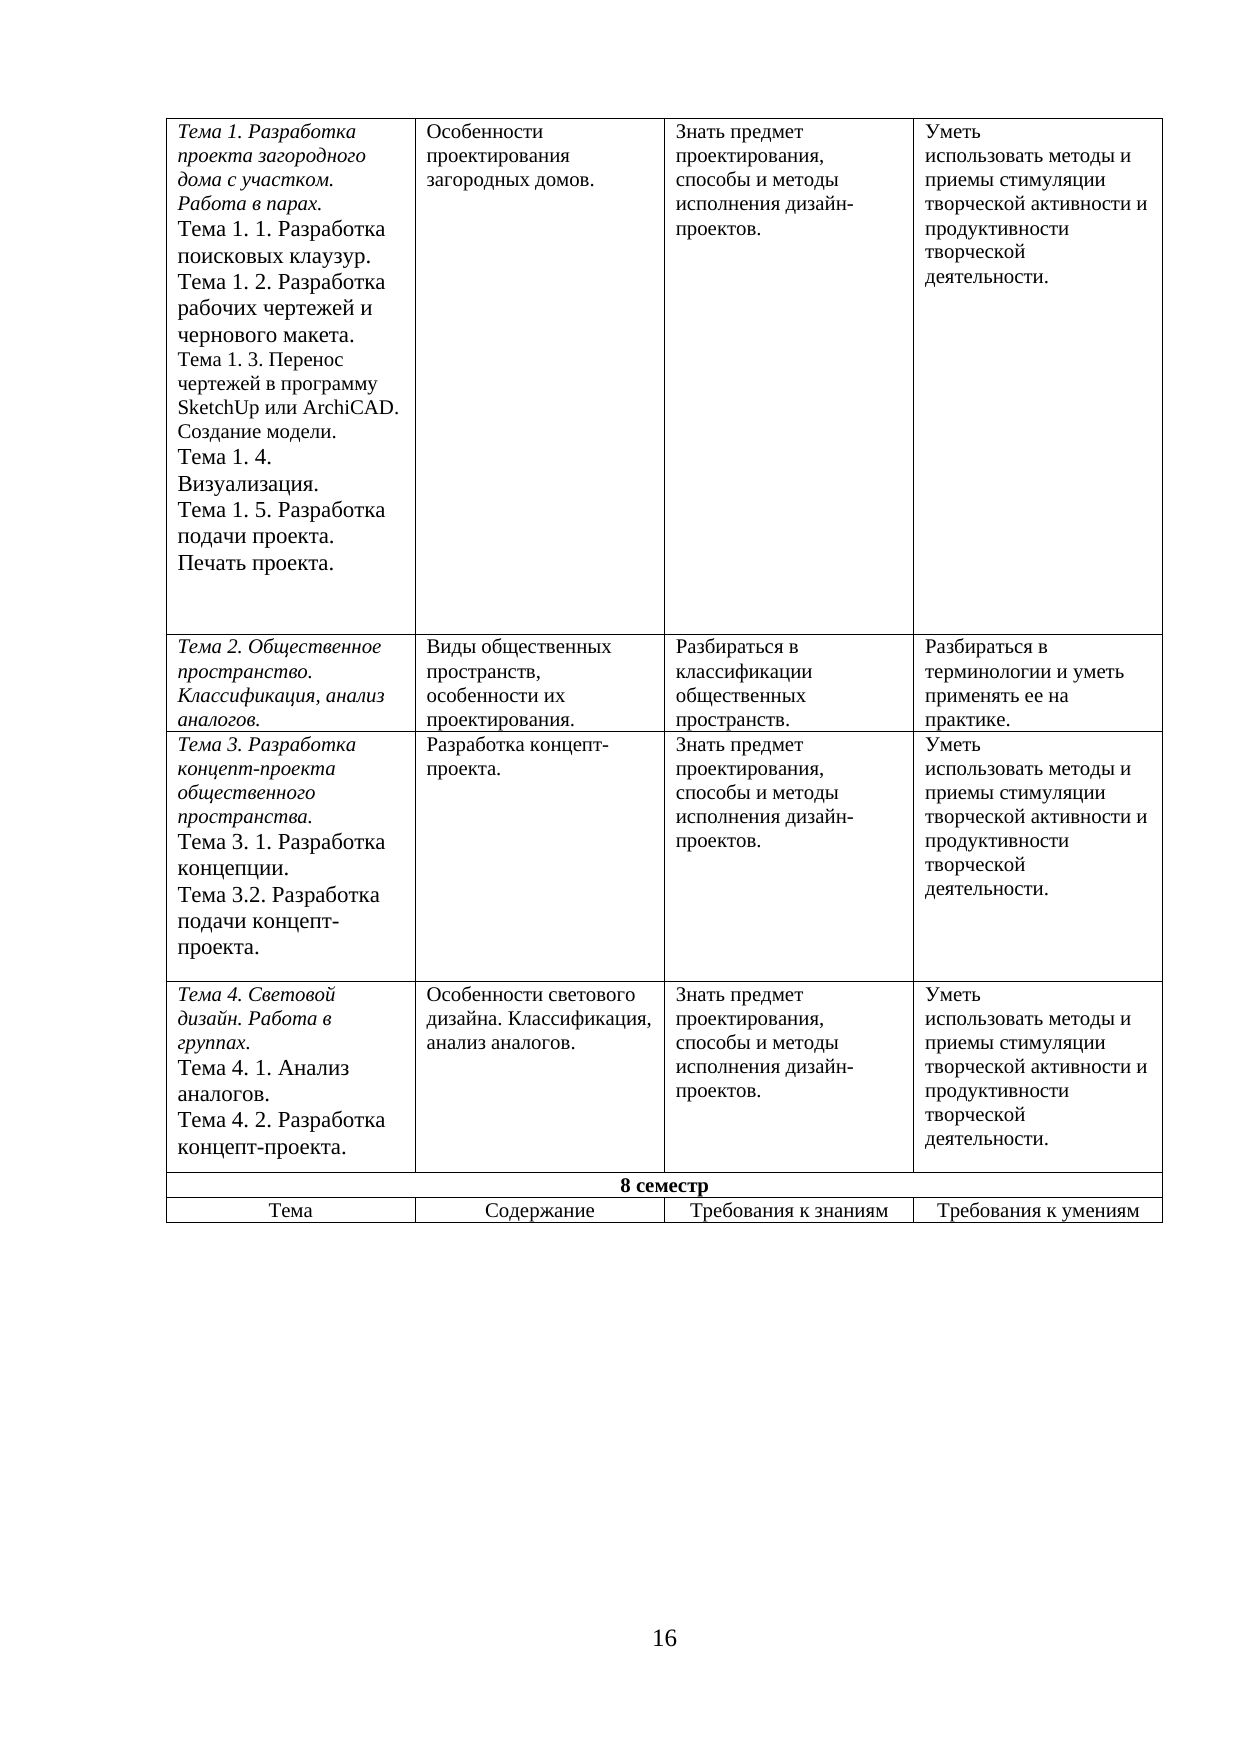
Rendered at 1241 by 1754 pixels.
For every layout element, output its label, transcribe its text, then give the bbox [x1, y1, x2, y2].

table_cell Разбираться в терминологии и уметь применять ее на практике. [914, 635, 1162, 731]
table_cell Особенности проектирования загородных домов. [416, 119, 664, 633]
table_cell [665, 119, 913, 633]
table_cell Требования к знаниям [665, 1198, 913, 1222]
table_cell Тема [167, 1198, 415, 1222]
table_cell Тема 2. Общественное пространство. Классификация, анализ аналогов. [167, 635, 415, 731]
table_cell Уметь использовать методы и приемы стимуляции творческой активности и продуктивности творческой деятельности. [914, 982, 1162, 1172]
table_cell Разработка концепт-проекта. [416, 732, 664, 981]
table_cell Знать предмет проектирования, способы и методы исполнения дизайн-проектов. [665, 982, 913, 1172]
table_cell Тема 1. Разработка проекта загородного дома с участком. Работа в парах. Тема 1. 1. Разработка поисковых клаузур. Тема 1. 2. Разработка рабочих чертежей и чернового макета. Тема 1. 3. Перенос чертежей в программу SketchUp или ArchiCAD. Создание модели. Тема 1. 4. Визуализация. Тема 1. 5. Разработка подачи проекта. Печать проекта. [167, 119, 415, 633]
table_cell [914, 119, 1162, 633]
table_cell Разбираться в классификации общественных пространств. [665, 635, 913, 731]
table_cell Содержание [416, 1198, 664, 1222]
table_cell Особенности светового дизайна. Классификация, анализ аналогов. [416, 982, 664, 1172]
table_cell Тема 4. Световой дизайн. Работа в группах. Тема 4. 1. Анализ аналогов. Тема 4. 2. Разработка концепт-проекта. [167, 982, 415, 1172]
table_cell Знать предмет проектирования, способы и методы исполнения дизайн-проектов. [665, 732, 913, 981]
table_cell Тема 3. Разработка концепт-проекта общественного пространства. Тема 3. 1. Разработка концепции. Тема 3.2. Разработка подачи концепт-проекта. [167, 732, 415, 981]
table_cell Виды общественных пространств, особенности их проектирования. [416, 635, 664, 731]
table_cell Требования к умениям [914, 1198, 1162, 1222]
table_cell Уметь использовать методы и приемы стимуляции творческой активности и продуктивности творческой деятельности. [914, 732, 1162, 981]
table_cell 8 семестр [167, 1173, 1162, 1197]
